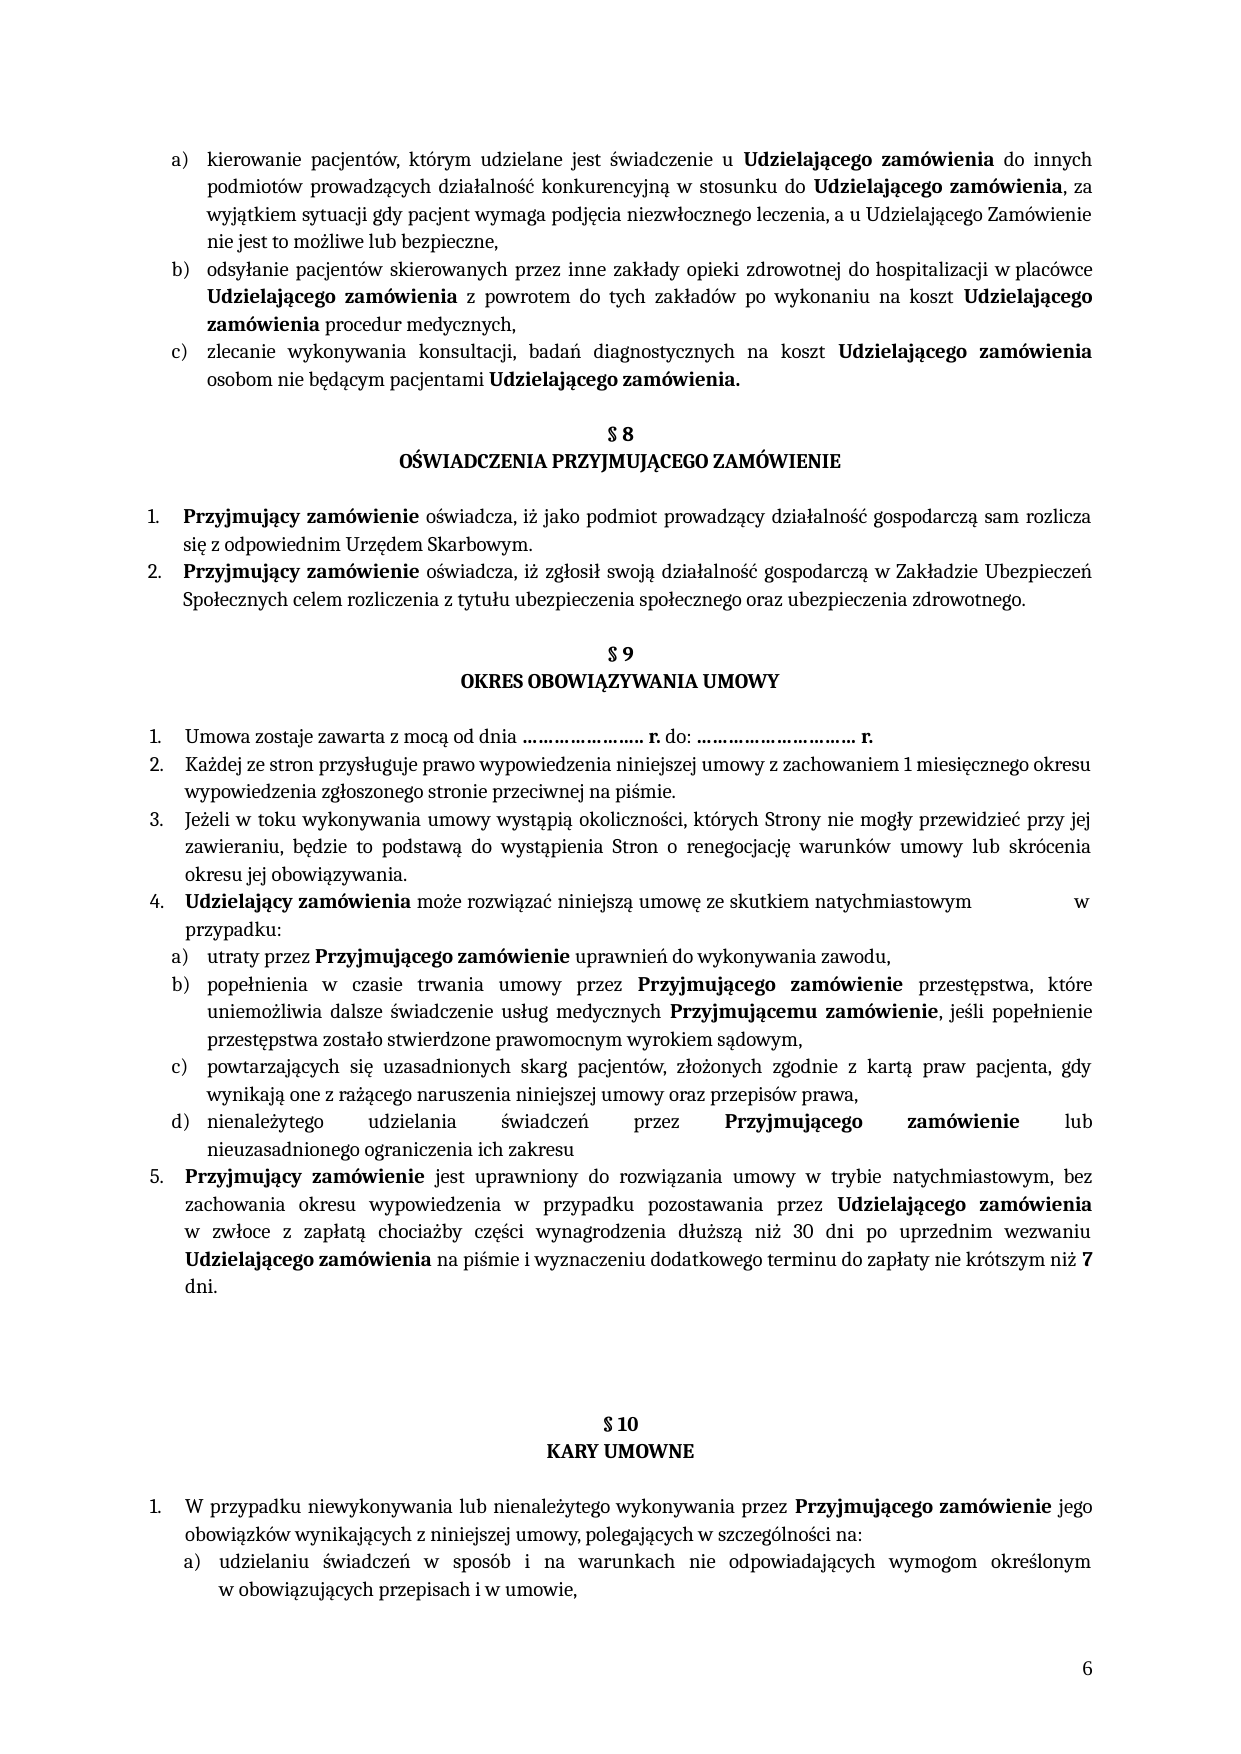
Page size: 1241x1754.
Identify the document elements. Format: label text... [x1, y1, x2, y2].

list Przyjmujący zamówienie oświadcza, iż zgłosił swoją działalność gospodarczą w Zakładzie Ubezpieczeń Społecznych celem rozliczenia z tytułu ubezpieczenia społecznego oraz ubezpieczenia zdrowotnego. [148, 560, 1092, 612]
text OKRES OBOWIĄZYWANIA UMOWY [148, 670, 1092, 694]
list popełnienia w czasie trwania umowy przez Przyjmującego zamówienie przestępstwa, które uniemożliwia dalsze świadczenie usług medycznych Przyjmującemu zamówienie, jeśli popełnienie przestępstwa zostało stwierdzone prawomocnym wyrokiem sądowym, [171, 973, 1092, 1052]
text KARY UMOWNE [148, 1440, 1092, 1464]
list Udzielający zamówienia może rozwiązać niniejszą umowę ze skutkiem natychmiastowym w przypadku: [149, 890, 1092, 942]
text § 9 [148, 643, 1092, 667]
list Przyjmujący zamówienie jest uprawniony do rozwiązania umowy w trybie natychmiastowym, bez zachowania okresu wypowiedzenia w przypadku pozostawania przez Udzielającego zamówienia w zwłoce z zapłatą chociażby części wynagrodzenia dłuższą niż 30 dni po uprzednim wezwaniu Udzielającego zamówienia na piśmie i wyznaczeniu dodatkowego terminu do zapłaty nie krótszym niż 7 dni. [149, 1165, 1092, 1299]
list Przyjmujący zamówienie oświadcza, iż jako podmiot prowadzący działalność gospodarczą sam rozlicza się z odpowiednim Urzędem Skarbowym. [148, 505, 1092, 557]
list Jeżeli w toku wykonywania umowy wystąpią okoliczności, których Strony nie mogły przewidzieć przy jej zawieraniu, będzie to podstawą do wystąpienia Stron o renegocjację warunków umowy lub skrócenia okresu jej obowiązywania. [149, 808, 1092, 887]
text § 8 [148, 423, 1092, 447]
list odsyłanie pacjentów skierowanych przez inne zakłady opieki zdrowotnej do hospitalizacji w placówce Udzielającego zamówienia z powrotem do tych zakładów po wykonaniu na koszt Udzielającego zamówienia procedur medycznych, [171, 258, 1092, 337]
list Umowa zostaje zawarta z mocą od dnia ………………….. r. do: ………………………… r. [149, 725, 1092, 749]
list W przypadku niewykonywania lub nienależytego wykonywania przez Przyjmującego zamówienie jego obowiązków wynikających z niniejszej umowy, polegających w szczególności na: [149, 1495, 1092, 1547]
list powtarzających się uzasadnionych skarg pacjentów, złożonych zgodnie z kartą praw pacjenta, gdy wynikają one z rażącego naruszenia niniejszej umowy oraz przepisów prawa, [171, 1055, 1092, 1107]
list zlecanie wykonywania konsultacji, badań diagnostycznych na koszt Udzielającego zamówienia osobom nie będącym pacjentami Udzielającego zamówienia. [171, 340, 1092, 392]
text § 10 [148, 1413, 1092, 1437]
list utraty przez Przyjmującego zamówienie uprawnień do wykonywania zawodu, [171, 945, 1092, 969]
list nienależytego udzielania świadczeń przez Przyjmującego zamówienie lub nieuzasadnionego ograniczenia ich zakresu [171, 1110, 1092, 1162]
list kierowanie pacjentów, którym udzielane jest świadczenie u Udzielającego zamówienia do innych podmiotów prowadzących działalność konkurencyjną w stosunku do Udzielającego zamówienia, za wyjątkiem sytuacji gdy pacjent wymaga podjęcia niezwłocznego leczenia, a u Udzielającego Zamówienie nie jest to możliwe lub bezpieczne, [171, 148, 1092, 254]
text OŚWIADCZENIA PRZYJMUJĄCEGO ZAMÓWIENIE [148, 450, 1092, 474]
list Każdej ze stron przysługuje prawo wypowiedzenia niniejszej umowy z zachowaniem 1 miesięcznego okresu wypowiedzenia zgłoszonego stronie przeciwnej na piśmie. [149, 753, 1092, 804]
list udzielaniu świadczeń w sposób i na warunkach nie odpowiadających wymogom określonym w obowiązujących przepisach i w umowie, [183, 1550, 1092, 1602]
